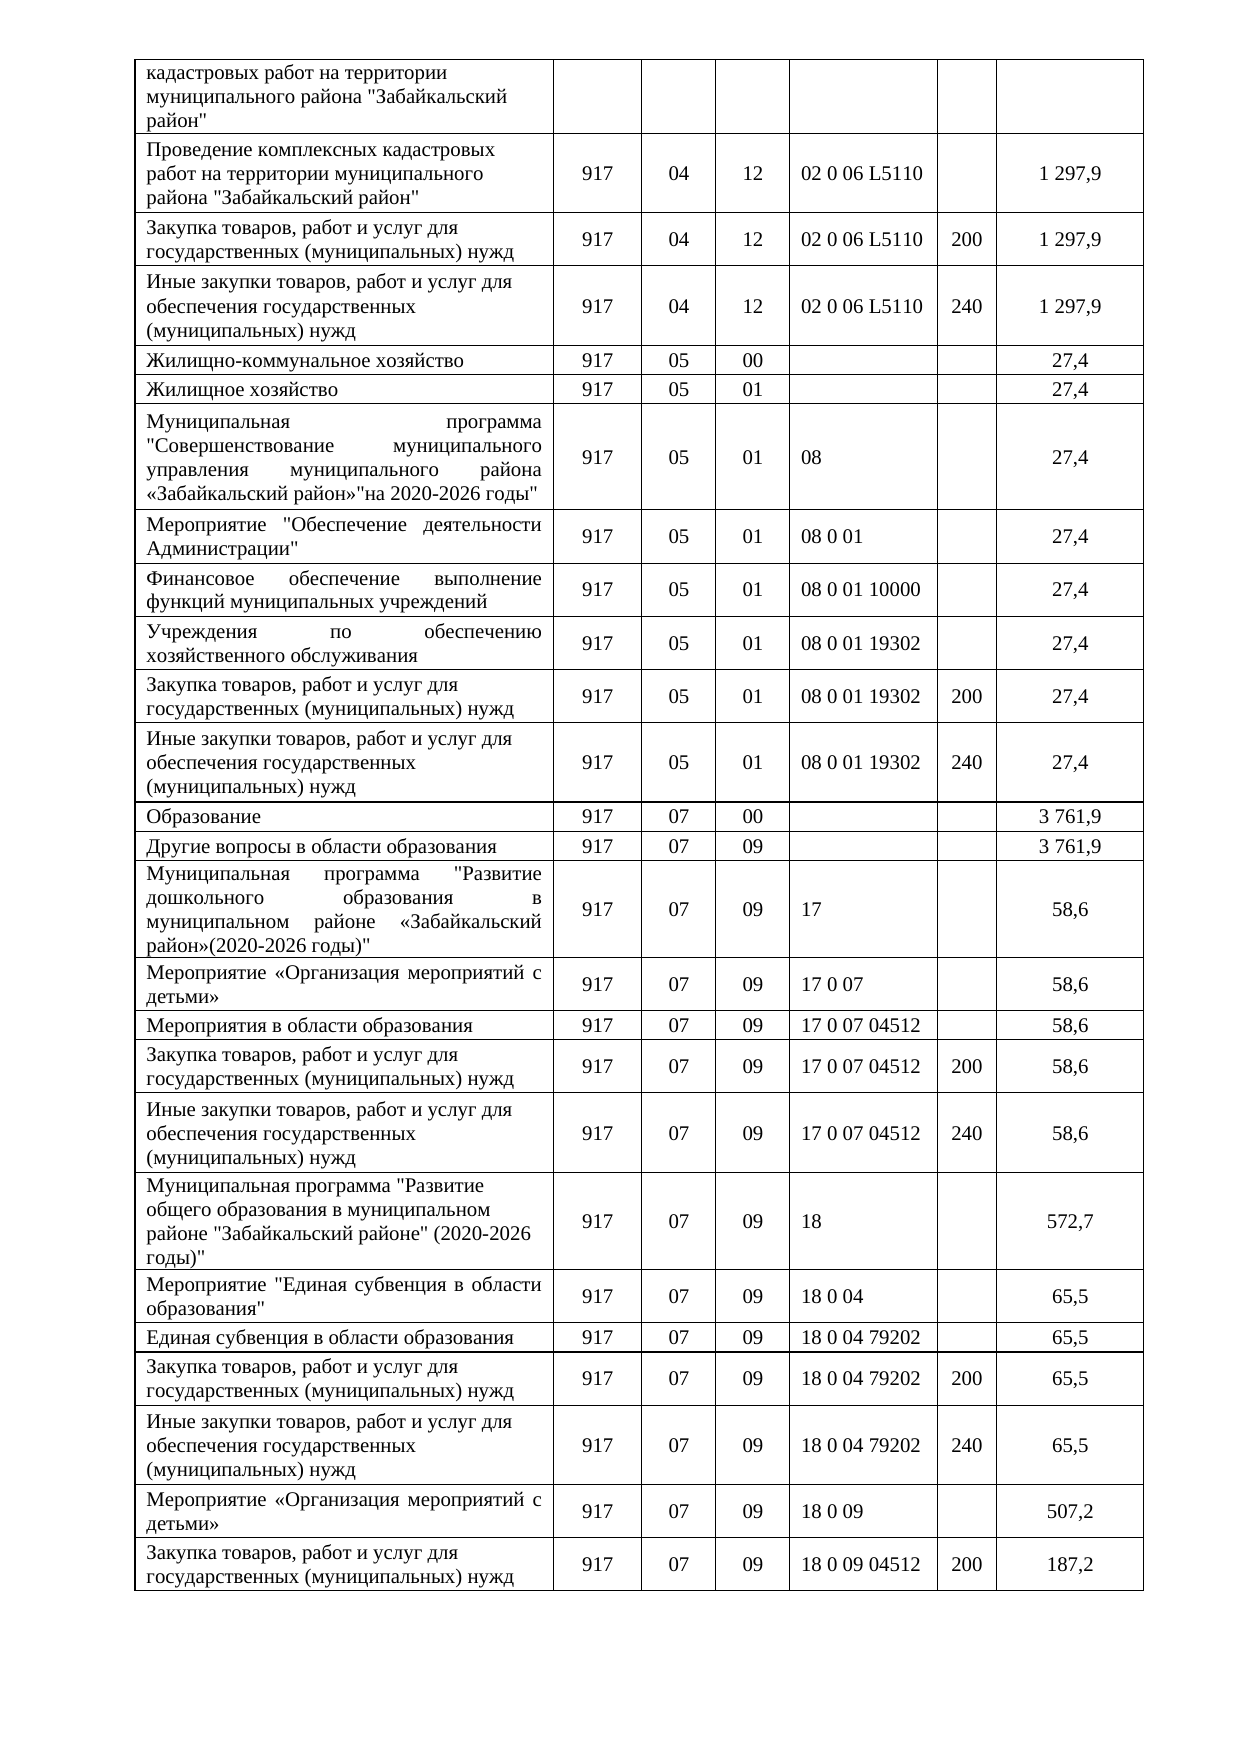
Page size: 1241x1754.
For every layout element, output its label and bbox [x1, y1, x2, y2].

table_cell [1144, 59, 1180, 1591]
